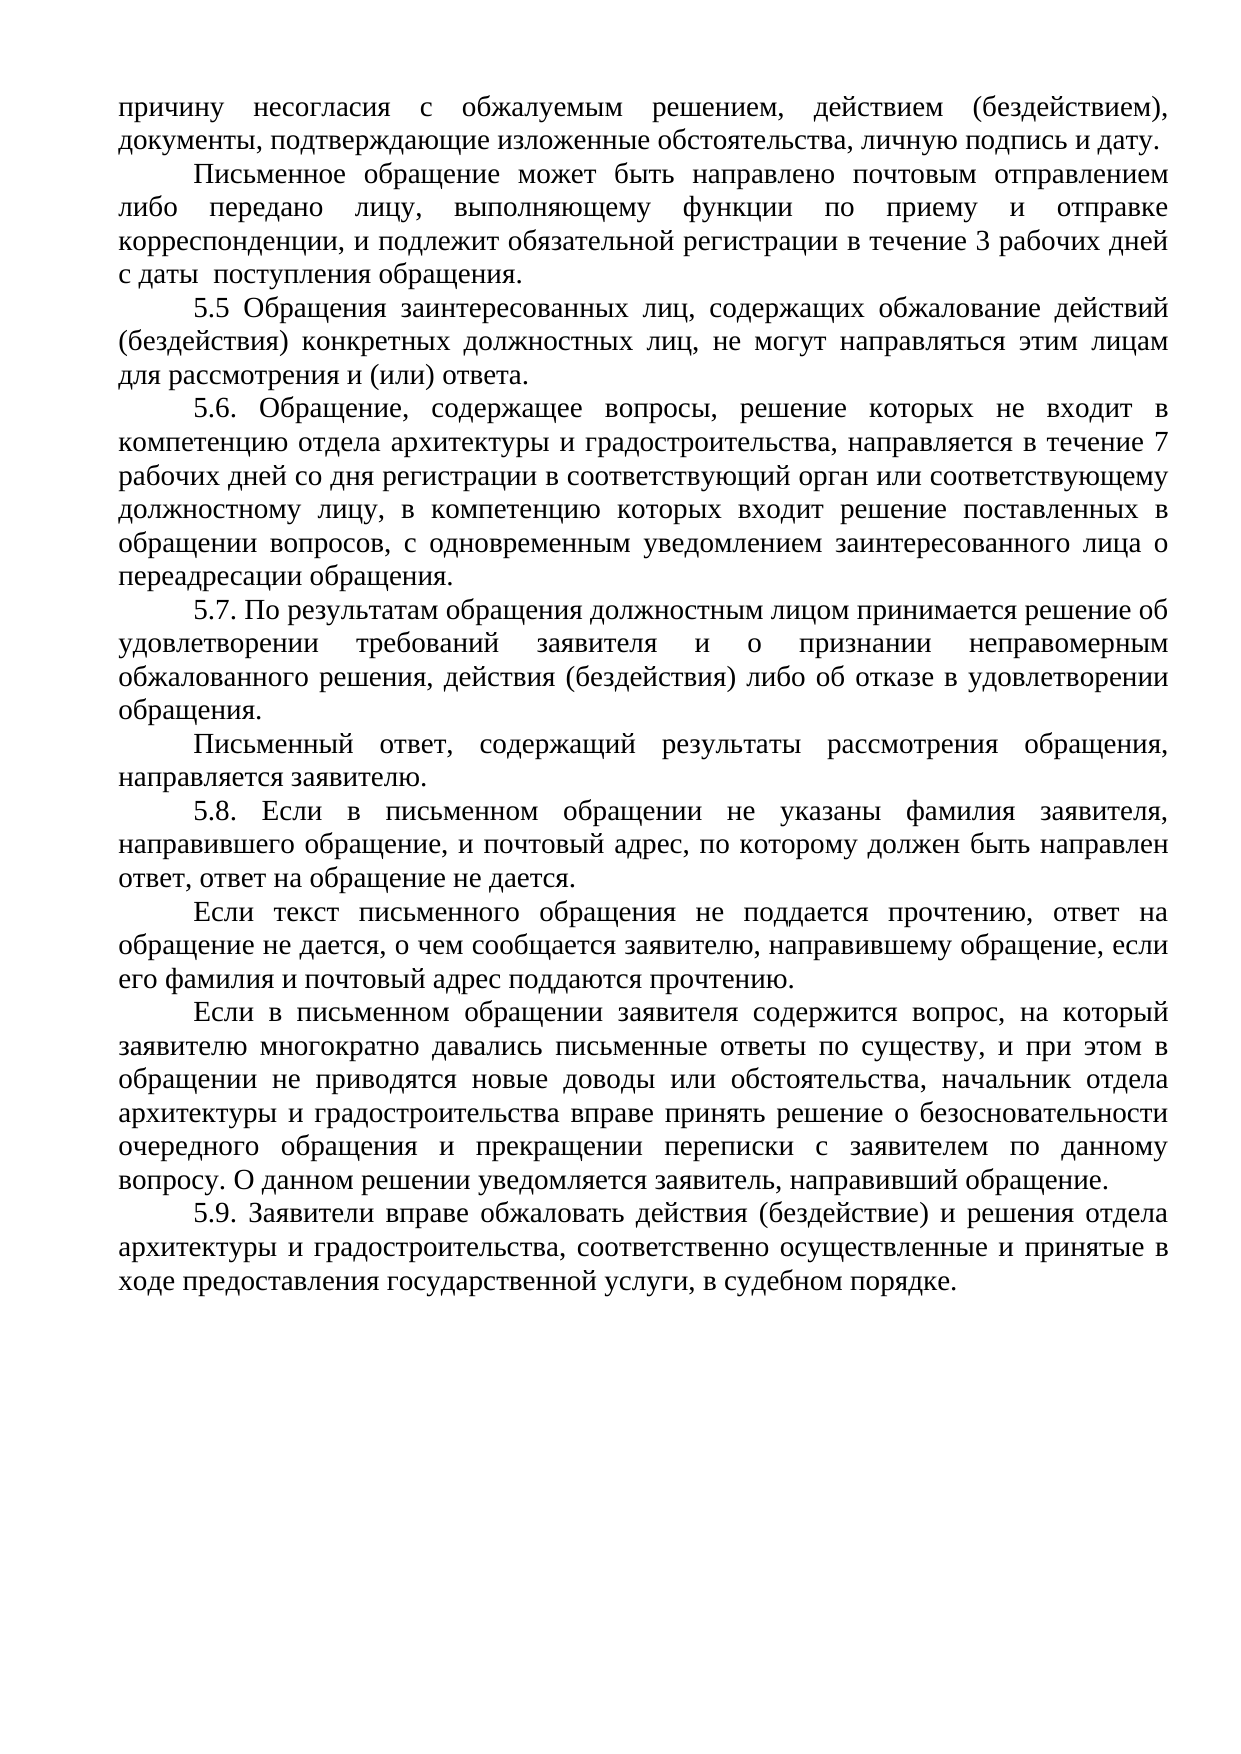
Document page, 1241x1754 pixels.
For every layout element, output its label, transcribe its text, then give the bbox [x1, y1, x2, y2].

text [118, 89, 1169, 156]
text Если текст письменного обращения не поддается прочтению, ответ на обращение не дается, о чем сообщается заявителю, направившему обращение, если его фамилия и почтовый адрес поддаются прочтению. [118, 894, 1169, 994]
text Письменное обращение может быть направлено почтовым отправлением либо передано лицу, выполняющему функции по приему и отправке корреспонденции, и подлежит обязательной регистрации в течение 3 рабочих дней с даты поступления обращения. [118, 156, 1169, 290]
text 5.7. По результатам обращения должностным лицом принимается решение об удовлетворении требований заявителя и о признании неправомерным обжалованного решения, действия (бездействия) либо об отказе в удовлетворении обращения. [118, 592, 1169, 726]
text 5.8. Если в письменном обращении не указаны фамилия заявителя, направившего обращение, и почтовый адрес, по которому должен быть направлен ответ, ответ на обращение не дается. [118, 793, 1169, 894]
text 5.5 Обращения заинтересованных лиц, содержащих обжалование действий (бездействия) конкретных должностных лиц, не могут направляться этим лицам для рассмотрения и (или) ответа. [118, 290, 1169, 391]
text Письменный ответ, содержащий результаты рассмотрения обращения, направляется заявителю. [118, 726, 1169, 793]
text Если в письменном обращении заявителя содержится вопрос, на который заявителю многократно давались письменные ответы по существу, и при этом в обращении не приводятся новые доводы или обстоятельства, начальник отдела архитектуры и градостроительства вправе принять решение о безосновательности очередного обращения и прекращении переписки с заявителем по данному вопросу. О данном решении уведомляется заявитель, направивший обращение. [118, 994, 1169, 1196]
text 5.9. Заявители вправе обжаловать действия (бездействие) и решения отдела архитектуры и градостроительства, соответственно осуществленные и принятые в ходе предоставления государственной услуги, в судебном порядке. [118, 1196, 1169, 1296]
text 5.6. Обращение, содержащее вопросы, решение которых не входит в компетенцию отдела архитектуры и градостроительства, направляется в течение 7 рабочих дней со дня регистрации в соответствующий орган или соответствующему должностному лицу, в компетенцию которых входит решение поставленных в обращении вопросов, с одновременным уведомлением заинтересованного лица о переадресации обращения. [118, 391, 1169, 592]
